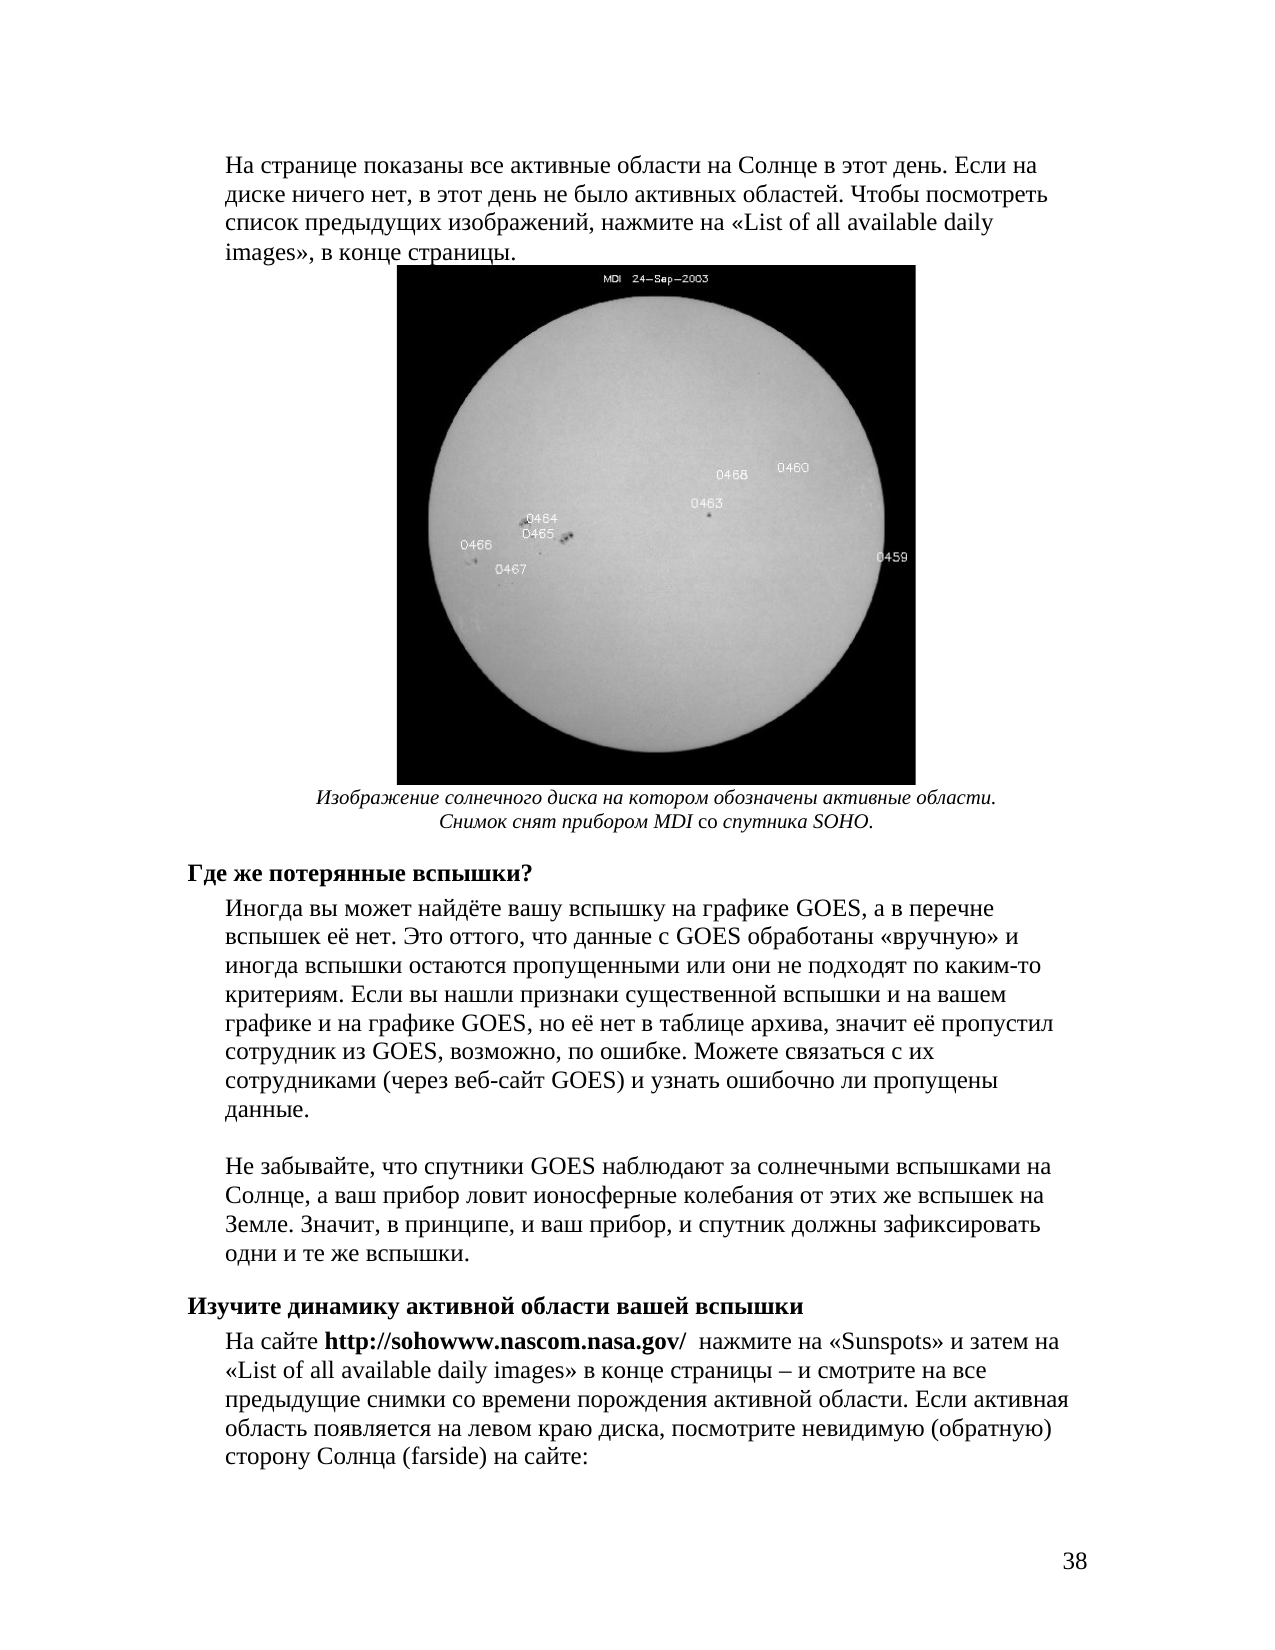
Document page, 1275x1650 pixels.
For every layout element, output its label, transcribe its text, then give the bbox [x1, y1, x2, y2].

text Иногда вы может найдёте вашу вспышку на графике GOES, а в перечне вспышек её нет. Это оттого, что данные с GOES обработаны «вручную» и иногда вспышки остаются пропущенными или они не подходят по каким-то критериям. Если вы нашли признаки существенной вспышки и на вашем графике и на графике GOES, но её нет в таблице архива, значит её пропустил сотрудник из GOES, возможно, по ошибке. Можете связаться с их сотрудниками (через веб-сайт GOES) и узнать ошибочно ли пропущены данные. [225, 893, 1087, 1123]
text На странице показаны все активные области на Солнце в этот день. Если на диске ничего нет, в этот день не было активных областей. Чтобы посмотреть список предыдущих изображений, нажмите на «List of all available daily images», в конце страницы. [225, 150, 1087, 266]
text Изображение солнечного диска на котором обозначены активные области. [225, 784, 1087, 809]
subtitle Где же потерянные вспышки? [187, 858, 1087, 886]
text На сайте http://sohowww.nascom.nasa.gov/ нажмите на «Sunspots» и затем на «List of all available daily images» в конце страницы – и смотрите на все предыдущие снимки со времени порождения активной области. Если активная область появляется на левом краю диска, посмотрите невидимую (обратную) сторону Солнца (farside) на сайте: [225, 1326, 1087, 1470]
subtitle Изучите динамику активной области вашей вспышки [187, 1291, 1087, 1320]
text Не забывайте, что спутники GOES наблюдают за солнечными вспышками на Солнце, а ваш прибор ловит ионосферные колебания от этих же вспышек на Земле. Значит, в принципе, и ваш прибор, и спутник должны зафиксировать одни и те же вспышки. [225, 1151, 1087, 1266]
picture [396, 265, 916, 785]
text Снимок снят прибором MDI со спутника SOHO. [225, 809, 1087, 833]
